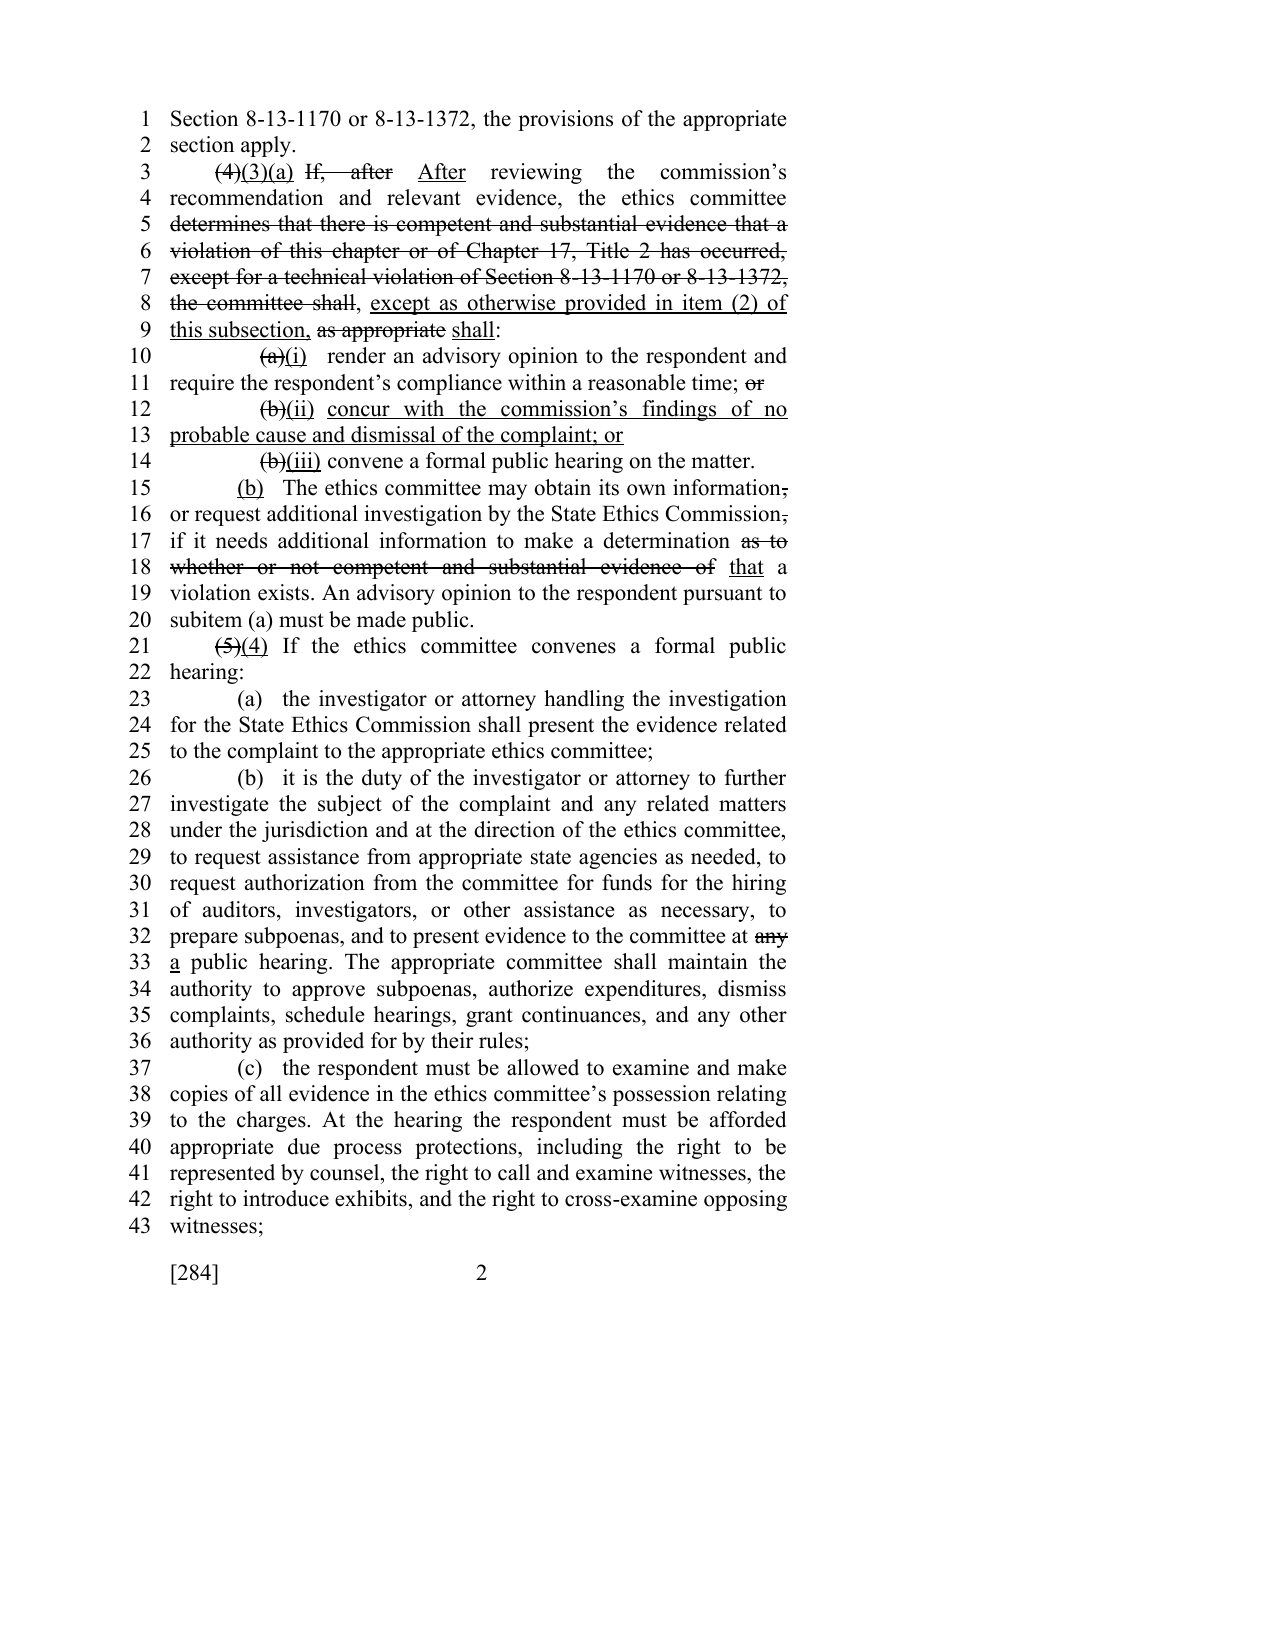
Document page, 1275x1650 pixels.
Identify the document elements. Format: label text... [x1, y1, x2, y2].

text (b) The ethics committee may obtain its own information, or request additional investigation by the State Ethics Commission, if it needs additional information to make a determination as to whether or not competent and substantial evidence of that a violation exists. An advisory opinion to the respondent pursuant to subitem (a) must be made public. [169, 474, 787, 632]
text (b)(ii) concur with the commission’s findings of no probable cause and dismissal of the complaint; or [169, 395, 787, 448]
text (4)(3)(a) If, after After reviewing the commission’s recommendation and relevant evidence, the ethics committee determines that there is competent and substantial evidence that a violation of this chapter or of Chapter 17, Title 2 has occurred, except for a technical violation of Section 8-13-1170 or 8-13-1372, the committee shall, except as otherwise provided in item (2) of this subsection, as appropriate shall: [169, 279, 787, 342]
text (a) the investigator or attorney handling the investigation for the State Ethics Commission shall present the evidence related to the complaint to the appropriate ethics committee; [169, 685, 787, 764]
text (4)(3)(a) If, after After reviewing the commission’s recommendation and relevant evidence, the ethics committee determines that there is competent and substantial evidence that a violation of this chapter or of Chapter 17, Title 2 has occurred, except for a technical violation of Section 8-13-1170 or 8-13-1372, the committee shall, except as otherwise provided in item (2) of this subsection, as appropriate shall: [169, 158, 787, 225]
text (c) the respondent must be allowed to examine and make copies of all evidence in the ethics committee’s possession relating to the charges. At the hearing the respondent must be afforded appropriate due process protections, including the right to be represented by counsel, the right to call and examine witnesses, the right to introduce exhibits, and the right to cross-examine opposing witnesses; [169, 1054, 787, 1238]
text (b) it is the duty of the investigator or attorney to further investigate the subject of the complaint and any related matters under the jurisdiction and at the direction of the ethics committee, to request assistance from appropriate state agencies as needed, to request authorization from the committee for funds for the hiring of auditors, investigators, or other assistance as necessary, to prepare subpoenas, and to present evidence to the committee at any a public hearing. The appropriate committee shall maintain the authority to approve subpoenas, authorize expenditures, dismiss complaints, schedule hearings, grant continuances, and any other authority as provided for by their rules; [169, 764, 787, 1054]
text (b)(iii) convene a formal public hearing on the matter. [169, 448, 787, 474]
text (a)(i) render an advisory opinion to the respondent and require the respondent’s compliance within a reasonable time; or [169, 342, 787, 395]
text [169, 105, 787, 158]
text (5)(4) If the ethics committee convenes a formal public hearing: [169, 632, 787, 685]
